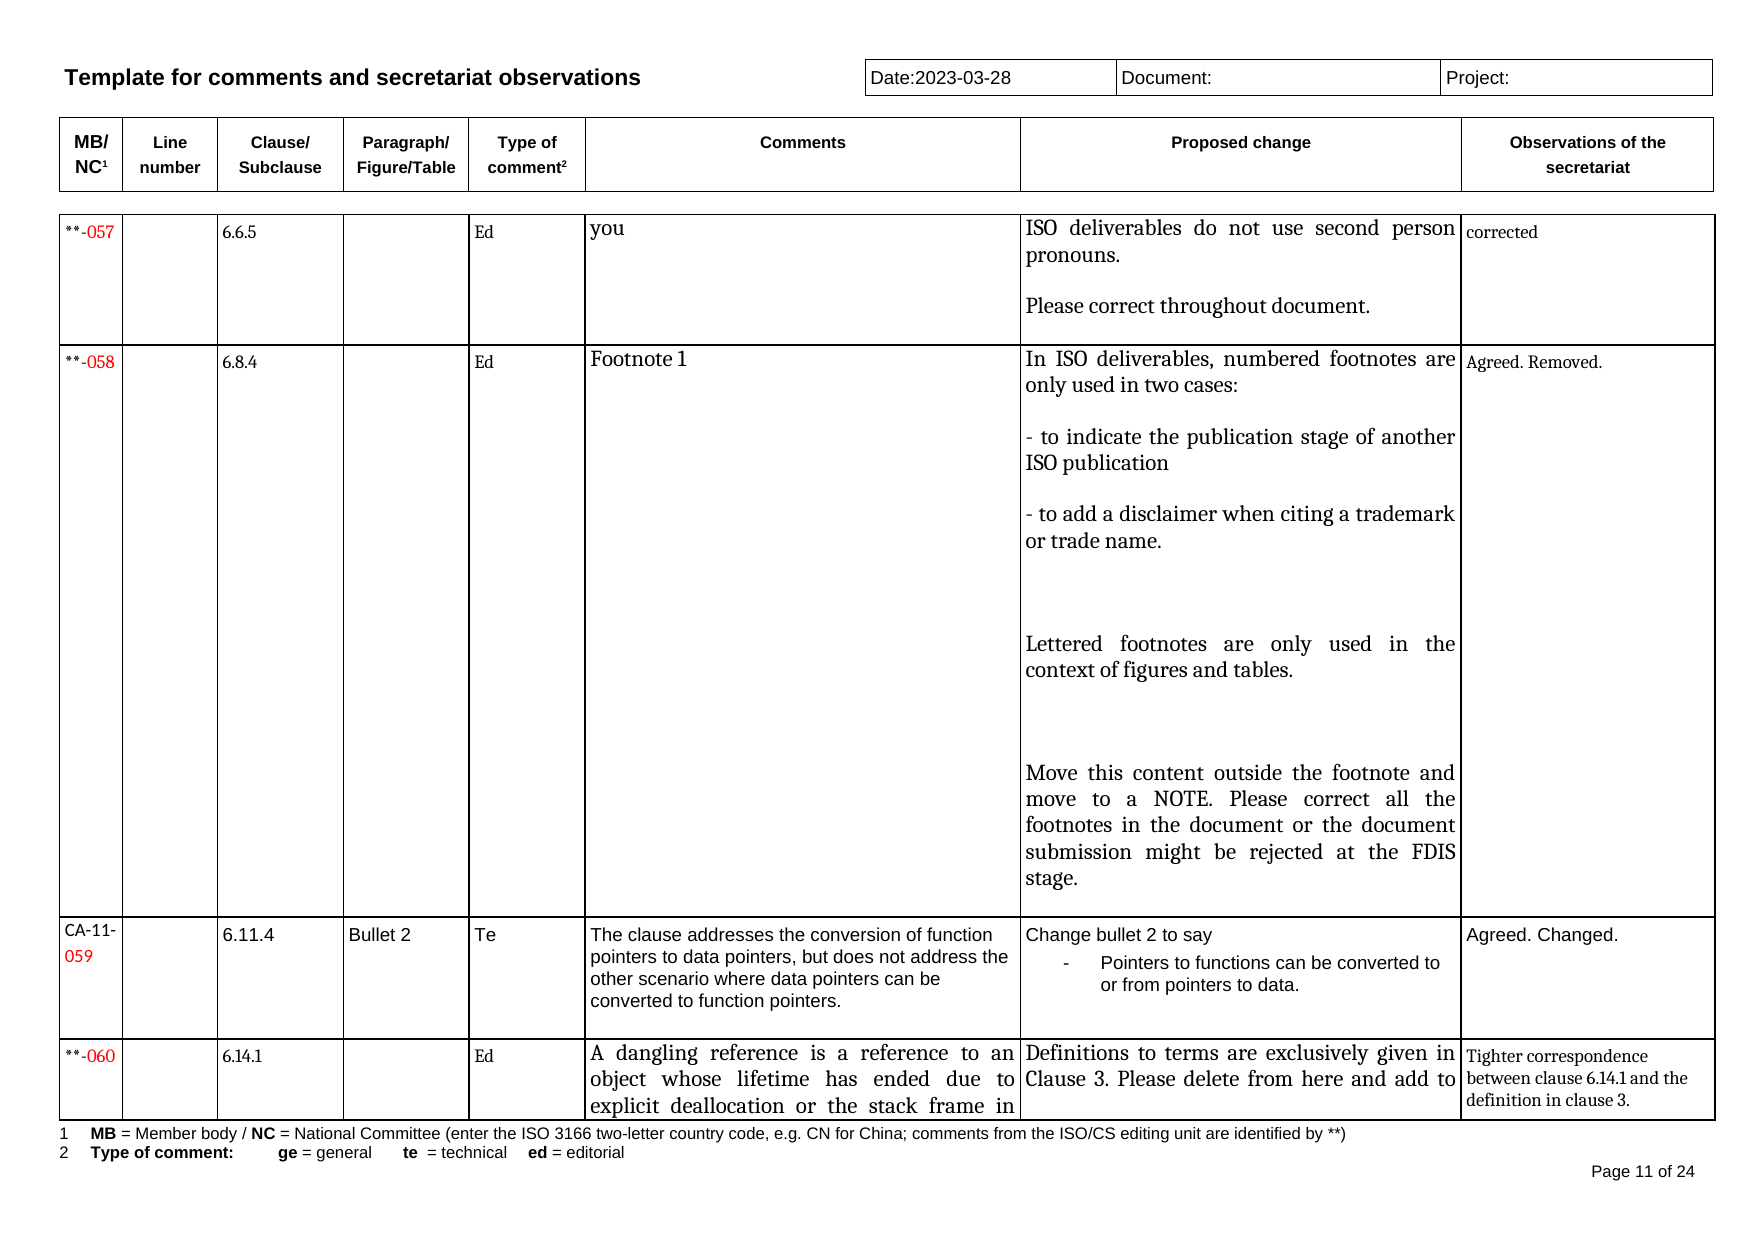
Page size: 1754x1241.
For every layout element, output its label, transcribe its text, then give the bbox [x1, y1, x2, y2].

table_cell Bullet 2 [344, 918, 468, 1038]
table_cell [123, 1040, 217, 1119]
table_cell [344, 346, 468, 916]
table_cell you [586, 215, 1020, 344]
table_cell Change bullet 2 to say Pointers to functions can be converted to or from pointers to data. [1021, 918, 1460, 1038]
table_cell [1021, 1040, 1460, 1119]
table_cell Te [470, 918, 584, 1038]
table_cell Ed [470, 215, 584, 344]
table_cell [586, 1040, 1020, 1119]
table_cell Ed [470, 346, 584, 916]
table_cell 6.14.1 [218, 1040, 343, 1119]
table_cell [344, 215, 468, 344]
table_cell Agreed. Changed. [1462, 918, 1714, 1038]
table_cell [123, 215, 217, 344]
table_cell In ISO deliverables, numbered footnotes are only used in two cases: - to indicate the publication stage of another ISO publication - to add a disclaimer when citing a trademark or trade name. Lettered footnotes are only used in the context of figures and tables. Move this content outside the footnote and move to a NOTE. Please correct all the footnotes in the document or the document submission might be rejected at the FDIS stage. [1021, 346, 1460, 916]
table_cell corrected [1462, 215, 1714, 344]
table_cell ISO deliverables do not use second person pronouns. Please correct throughout document. [1021, 215, 1460, 344]
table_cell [1462, 1040, 1714, 1119]
table_cell Footnote 1 [586, 346, 1020, 916]
table_cell The clause addresses the conversion of function pointers to data pointers, but does not address the other scenario where data pointers can be converted to function pointers. [586, 918, 1020, 1038]
table_cell **-060 [60, 1040, 122, 1119]
table_cell CA-11-059 [60, 918, 122, 1038]
table_cell [344, 1040, 468, 1119]
table_cell 6.6.5 [218, 215, 343, 344]
table_cell 6.11.4 [218, 918, 343, 1038]
table_cell [123, 918, 217, 1038]
table_cell Agreed. Removed. [1462, 346, 1714, 916]
table_cell 6.8.4 [218, 346, 343, 916]
table_cell **-057 [60, 215, 122, 344]
table_cell Ed [470, 1040, 584, 1119]
table_cell [123, 346, 217, 916]
table_cell **-058 [60, 346, 122, 916]
